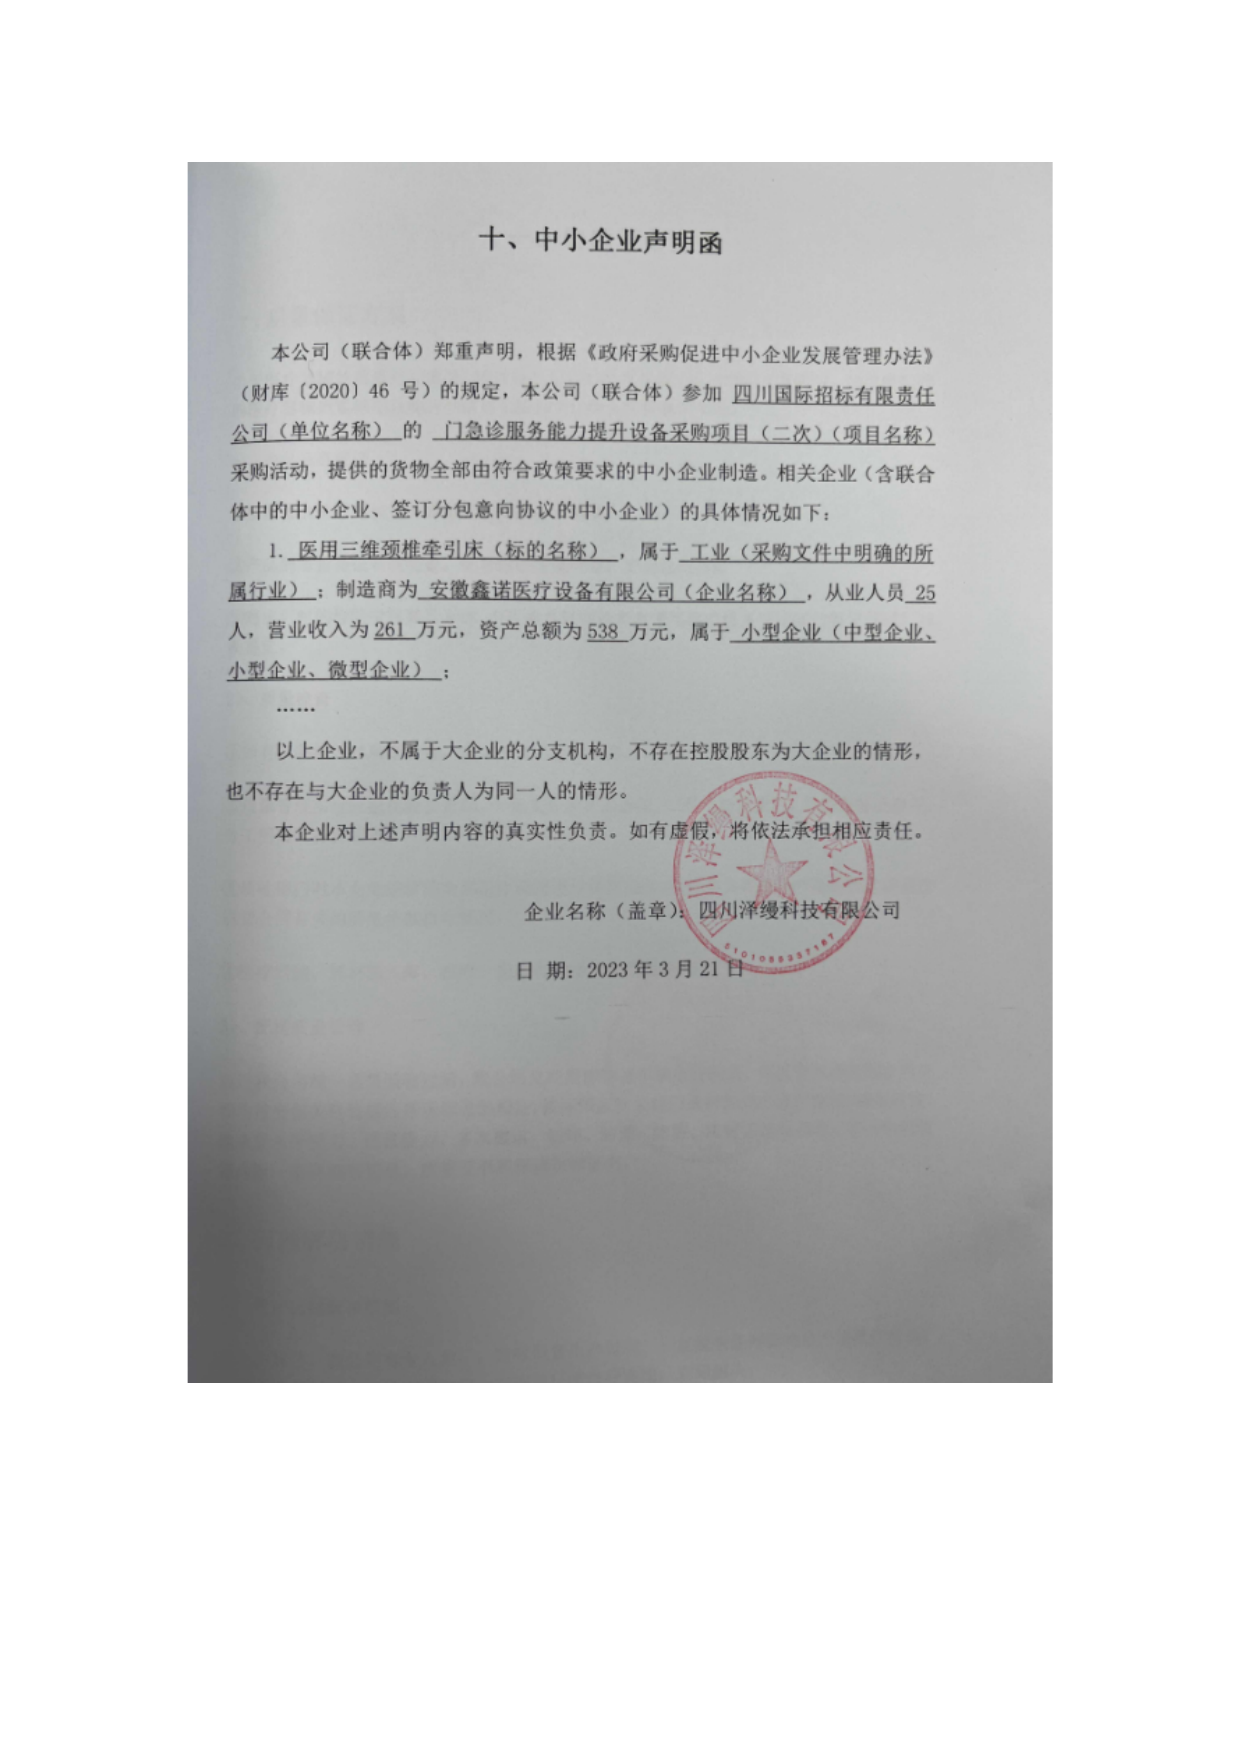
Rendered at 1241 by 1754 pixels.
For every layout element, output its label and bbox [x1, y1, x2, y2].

picture [187, 162, 1053, 1383]
